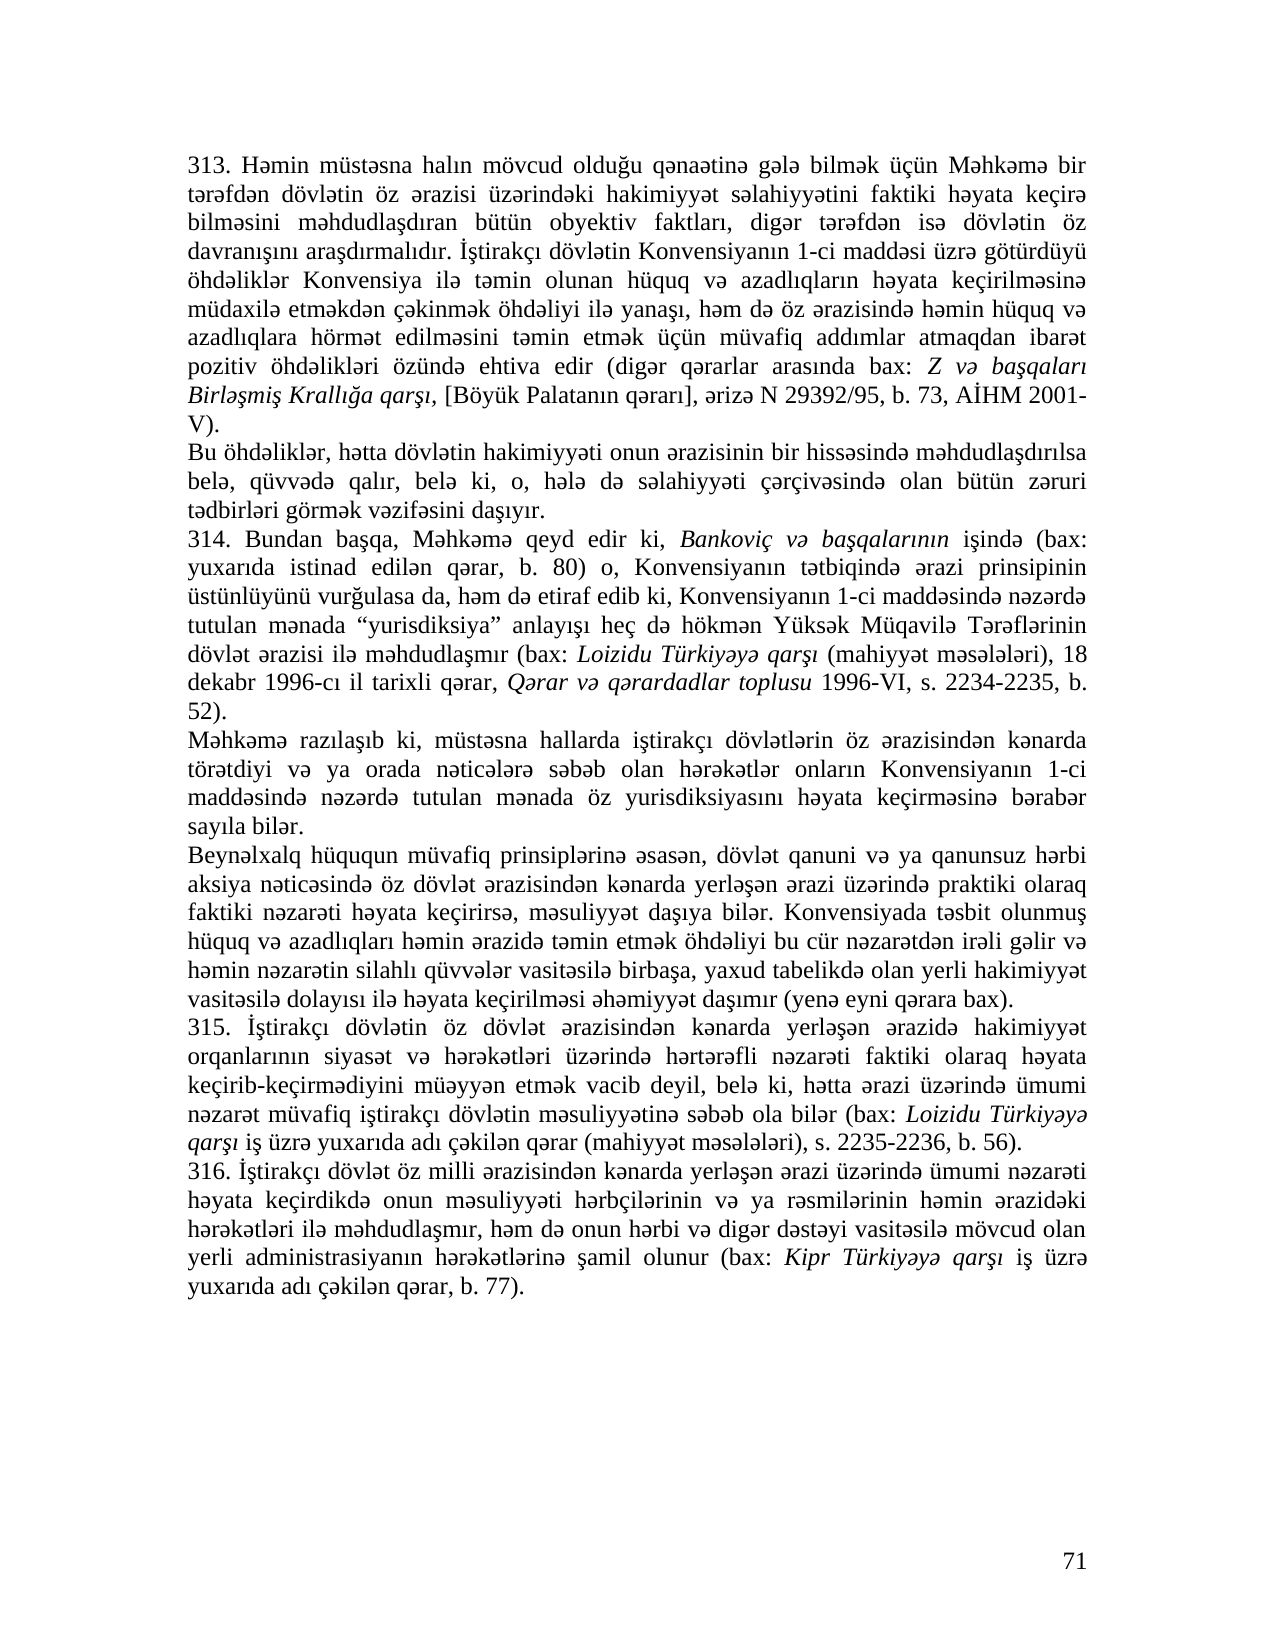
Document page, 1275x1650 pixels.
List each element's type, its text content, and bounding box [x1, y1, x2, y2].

text Beynəlxalq hüququn müvafiq prinsiplərinə əsasən, dövlət qanuni və ya qanunsuz hərbi aksiya nəticəsində öz dövlət ərazisindən kənarda yerləşən ərazi üzərində praktiki olaraq faktiki nəzarəti həyata keçirirsə, məsuliyyət daşıya bilər. Konvensiyada təsbit olunmuş hüquq və azadlıqları həmin ərazidə təmin etmək öhdəliyi bu cür nəzarətdən irəli gəlir və həmin nəzarətin silahlı qüvvələr vasitəsilə birbaşa, yaxud tabelikdə olan yerli hakimiyyət vasitəsilə dolayısı ilə həyata keçirilməsi əhəmiyyət daşımır (yenə eyni qərara bax). [187, 840, 1087, 1012]
text 316. İştirakçı dövlət öz milli ərazisindən kənarda yerləşən ərazi üzərində ümumi nəzarəti həyata keçirdikdə onun məsuliyyəti hərbçilərinin və ya rəsmilərinin həmin ərazidəki hərəkətləri ilə məhdudlaşmır, həm də onun hərbi və digər dəstəyi vasitəsilə mövcud olan yerli administrasiyanın hərəkətlərinə şamil olunur (bax: Kipr Türkiyəyə qarşı iş üzrə yuxarıda adı çəkilən qərar, b. 77). [187, 1156, 1087, 1300]
text 315. İştirakçı dövlətin öz dövlət ərazisindən kənarda yerləşən ərazidə hakimiyyət orqanlarının siyasət və hərəkətləri üzərində hərtərəfli nəzarəti faktiki olaraq həyata keçirib-keçirmədiyini müəyyən etmək vacib deyil, belə ki, hətta ərazi üzərində ümumi nəzarət müvafiq iştirakçı dövlətin məsuliyyətinə səbəb ola bilər (bax: Loizidu Türkiyəyə qarşı iş üzrə yuxarıda adı çəkilən qərar (mahiyyət məsələləri), s. 2235-2236, b. 56). [187, 1012, 1087, 1156]
text 313. Həmin müstəsna halın mövcud olduğu qənaətinə gələ bilmək üçün Məhkəmə bir tərəfdən dövlətin öz ərazisi üzərindəki hakimiyyət səlahiyyətini faktiki həyata keçirə bilməsini məhdudlaşdıran bütün obyektiv faktları, digər tərəfdən isə dövlətin öz davranışını araşdırmalıdır. İştirakçı dövlətin Konvensiyanın 1-ci maddəsi üzrə götürdüyü öhdəliklər Konvensiya ilə təmin olunan hüquq və azadlıqların həyata keçirilməsinə müdaxilə etməkdən çəkinmək öhdəliyi ilə yanaşı, həm də öz ərazisində həmin hüquq və azadlıqlara hörmət edilməsini təmin etmək üçün müvafiq addımlar atmaqdan ibarət pozitiv öhdəlikləri özündə ehtiva edir (digər qərarlar arasında bax: Z və başqaları Birləşmiş Krallığa qarşı, [Böyük Palatanın qərarı], ərizə N 29392/95, b. 73, AİHM 2001-V). [187, 150, 1087, 437]
text Məhkəmə razılaşıb ki, müstəsna hallarda iştirakçı dövlətlərin öz ərazisindən kənarda törətdiyi və ya orada nəticələrə səbəb olan hərəkətlər onların Konvensiyanın 1-ci maddəsində nəzərdə tutulan mənada öz yurisdiksiyasını həyata keçirməsinə bərabər sayıla bilər. [187, 725, 1087, 840]
text Bu öhdəliklər, hətta dövlətin hakimiyyəti onun ərazisinin bir hissəsində məhdudlaşdırılsa belə, qüvvədə qalır, belə ki, o, hələ də səlahiyyəti çərçivəsində olan bütün zəruri tədbirləri görmək vəzifəsini daşıyır. [187, 437, 1087, 524]
text 314. Bundan başqa, Məhkəmə qeyd edir ki, Bankoviç və başqalarının işində (bax: yuxarıda istinad edilən qərar, b. 80) o, Konvensiyanın tətbiqində ərazi prinsipinin üstünlüyünü vurğulasa da, həm də etiraf edib ki, Konvensiyanın 1-ci maddəsində nəzərdə tutulan mənada “yurisdiksiya” anlayışı heç də hökmən Yüksək Müqavilə Tərəflərinin dövlət ərazisi ilə məhdudlaşmır (bax: Loizidu Türkiyəyə qarşı (mahiyyət məsələləri), 18 dekabr 1996-cı il tarixli qərar, Qərar və qərardadlar toplusu 1996-VI, s. 2234-2235, b. 52). [187, 524, 1087, 725]
